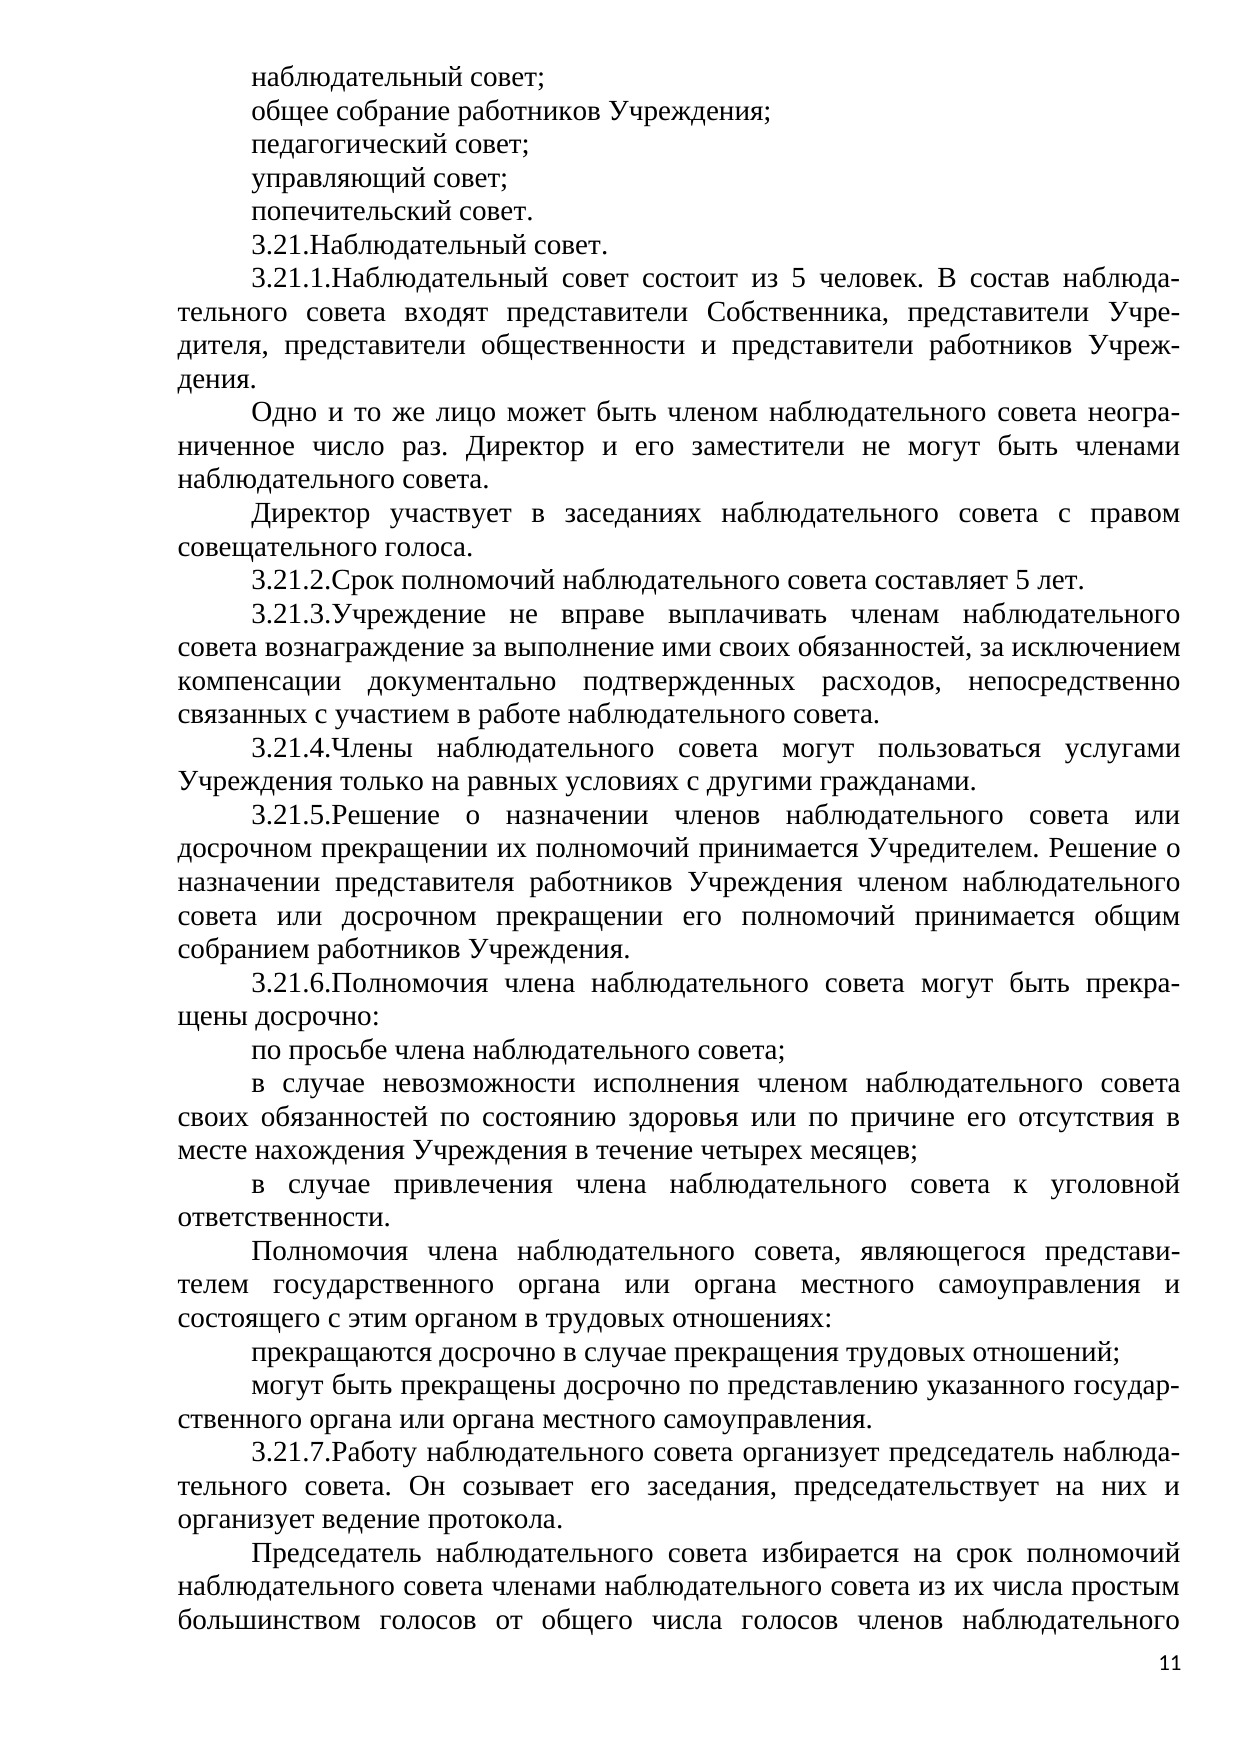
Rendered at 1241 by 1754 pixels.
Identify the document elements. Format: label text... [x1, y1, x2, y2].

text 3.21.Наблюдательный совет. [177, 227, 1181, 260]
text 3.21.4.Члены наблюдательного совета могут пользоваться услугами Учреждения только на равных условиях с другими гражданами. [177, 730, 1181, 797]
text могут быть прекращены досрочно по представлению указанного государ-ственного органа или органа местного самоуправления. [177, 1367, 1181, 1434]
text в случае привлечения члена наблюдательного совета к уголовной ответственности. [177, 1166, 1181, 1233]
text 3.21.5.Решение о назначении членов наблюдательного совета или досрочном прекращении их полномочий принимается Учредителем. Решение о назначении представителя работников Учреждения членом наблюдательного совета или досрочном прекращении его полномочий принимается общим собранием работников Учреждения. [177, 797, 1181, 965]
text 3.21.2.Срок полномочий наблюдательного совета составляет 5 лет. [177, 562, 1181, 596]
text в случае невозможности исполнения членом наблюдательного совета своих обязанностей по состоянию здоровья или по причине его отсутствия в месте нахождения Учреждения в течение четырех месяцев; [177, 1065, 1181, 1166]
text педагогический совет; [177, 126, 1181, 160]
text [177, 1535, 1181, 1636]
text 3.21.3.Учреждение не вправе выплачивать членам наблюдательного совета вознаграждение за выполнение ими своих обязанностей, за исключением компенсации документально подтвержденных расходов, непосредственно связанных с участием в работе наблюдательного совета. [177, 596, 1181, 730]
text по просьбе члена наблюдательного совета; [177, 1032, 1181, 1065]
text 3.21.1.Наблюдательный совет состоит из 5 человек. В состав наблюда-тельного совета входят представители Собственника, представители Учре-дителя, представители общественности и представители работников Учреж-дения. [177, 260, 1181, 394]
text управляющий совет; [177, 160, 1181, 193]
text наблюдательный совет; [177, 59, 1181, 93]
text 3.21.6.Полномочия члена наблюдательного совета могут быть прекра-щены досрочно: [177, 965, 1181, 1032]
text общее собрание работников Учреждения; [177, 93, 1181, 126]
text Полномочия члена наблюдательного совета, являющегося представи-телем государственного органа или органа местного самоуправления и состоящего с этим органом в трудовых отношениях: [177, 1233, 1181, 1334]
text попечительский совет. [177, 193, 1181, 227]
text Директор участвует в заседаниях наблюдательного совета с правом совещательного голоса. [177, 495, 1181, 562]
text Одно и то же лицо может быть членом наблюдательного совета неогра-ниченное число раз. Директор и его заместители не могут быть членами наблюдательного совета. [177, 394, 1181, 495]
text прекращаются досрочно в случае прекращения трудовых отношений; [177, 1334, 1181, 1367]
text 3.21.7.Работу наблюдательного совета организует председатель наблюда-тельного совета. Он созывает его заседания, председательствует на них и организует ведение протокола. [177, 1434, 1181, 1535]
